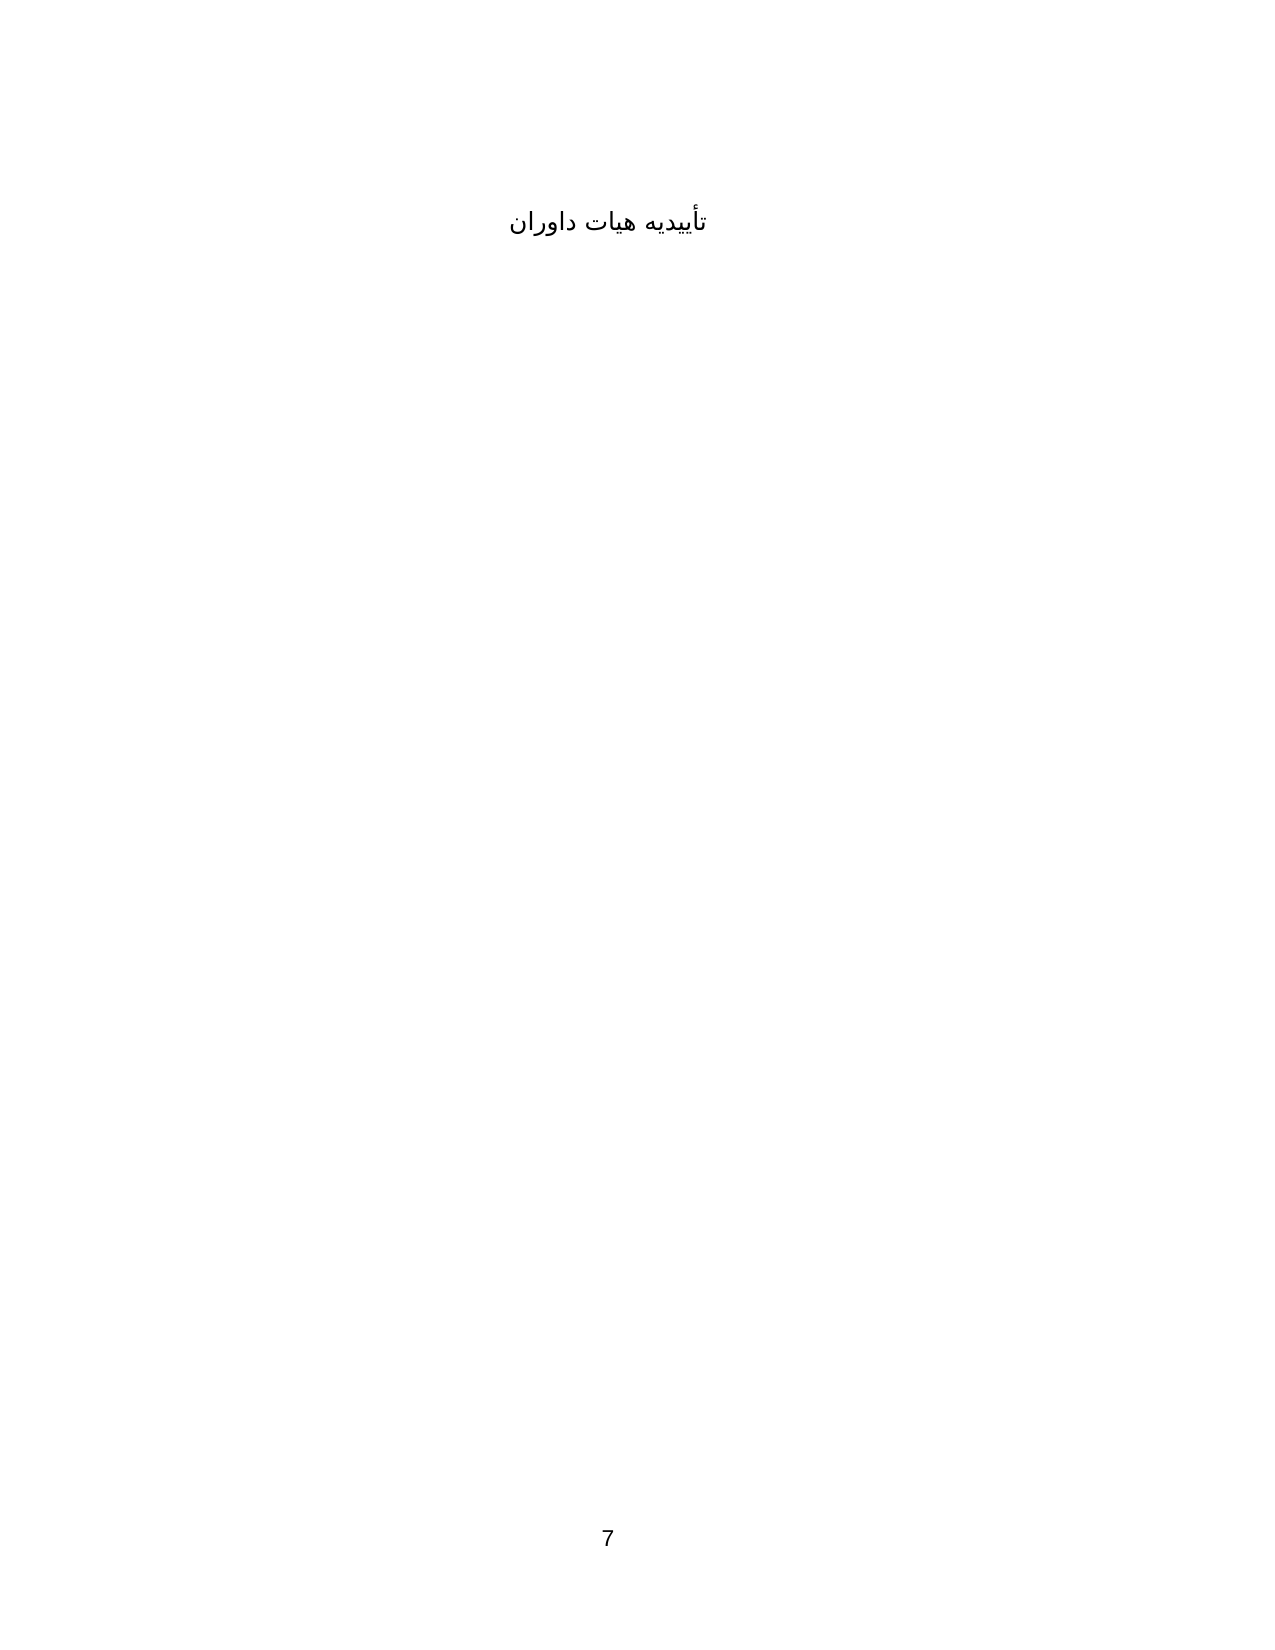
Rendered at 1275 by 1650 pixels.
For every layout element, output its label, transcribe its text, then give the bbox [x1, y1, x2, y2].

text تأییدیه هیات داوران [148, 207, 1068, 236]
